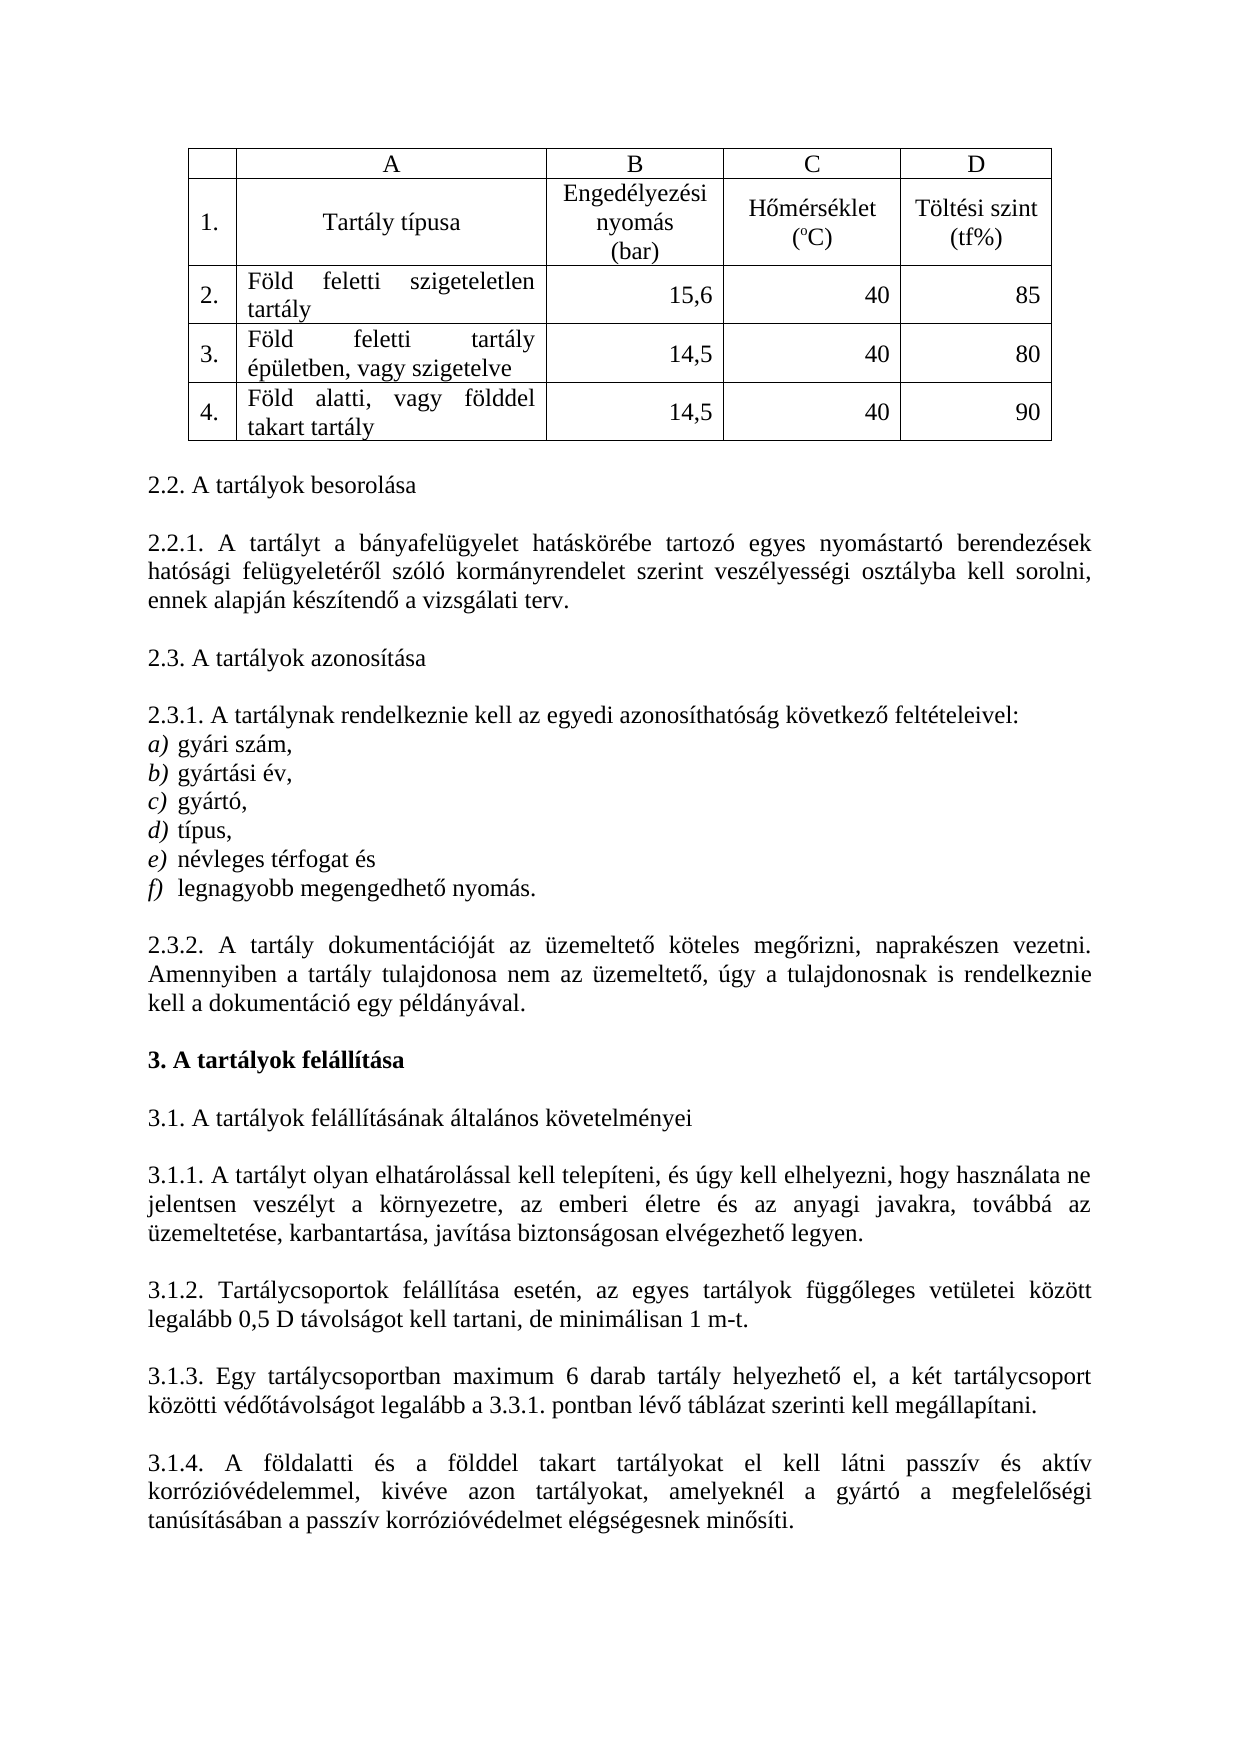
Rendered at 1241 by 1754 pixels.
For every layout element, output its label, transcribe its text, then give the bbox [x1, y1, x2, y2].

text 2.2.1. A tartályt a bányafelügyelet hatáskörébe tartozó egyes nyomástartó berendezések hatósági felügyeletéről szóló kormányrendelet szerint veszélyességi osztályba kell sorolni, ennek alapján készítendő a vizsgálati terv. [148, 528, 1093, 614]
text 3. A tartályok felállítása [148, 1045, 1093, 1074]
table_cell 3. [189, 324, 236, 382]
table_cell 80 [901, 324, 1051, 382]
text 3.1. A tartályok felállításának általános követelményei [148, 1103, 1093, 1131]
table_header A [237, 149, 546, 177]
table_cell 2. [189, 266, 236, 323]
list típus, [148, 815, 1093, 844]
table_cell Töltési szint (tf%) [901, 179, 1051, 265]
table_cell 40 [724, 324, 900, 382]
table_cell 85 [901, 266, 1051, 323]
table_cell Hőmérséklet (oC) [724, 179, 900, 265]
table_header B [547, 149, 723, 177]
table_cell Tartály típusa [237, 179, 546, 265]
list gyártó, [148, 786, 1093, 815]
list gyártási év, [148, 758, 1093, 786]
table_header [189, 149, 236, 177]
list névleges térfogat és [148, 844, 1093, 873]
text 2.2. A tartályok besorolása [148, 470, 1093, 499]
table_cell 40 [724, 266, 900, 323]
text 2.3.1. A tartálynak rendelkeznie kell az egyedi azonosíthatóság következő feltételeivel: [148, 700, 1093, 729]
table_header D [901, 149, 1051, 177]
text 3.1.3. Egy tartálycsoportban maximum 6 darab tartály helyezhető el, a két tartálycsoport közötti védőtávolságot legalább a 3.3.1. pontban lévő táblázat szerinti kell megállapítani. [148, 1361, 1093, 1419]
table_cell 14,5 [547, 383, 723, 440]
table_cell 15,6 [547, 266, 723, 323]
table_cell Föld alatti, vagy földdel takart tartály [237, 383, 546, 440]
text 3.1.4. A földalatti és a földdel takart tartályokat el kell látni passzív és aktív korrózióvédelemmel, kivéve azon tartályokat, amelyeknél a gyártó a megfelelőségi tanúsításában a passzív korrózióvédelmet elégségesnek minősíti. [148, 1448, 1093, 1534]
table_cell Engedélyezési nyomás (bar) [547, 179, 723, 265]
table_cell 40 [724, 383, 900, 440]
text 2.3. A tartályok azonosítása [148, 643, 1093, 671]
list gyári szám, [148, 729, 1093, 758]
table_cell Föld feletti tartály épületben, vagy szigetelve [237, 324, 546, 382]
table_cell Föld feletti szigeteletlen tartály [237, 266, 546, 323]
table_cell 90 [901, 383, 1051, 440]
list legnagyobb megengedhető nyomás. [148, 873, 1093, 901]
text 3.1.1. A tartályt olyan elhatárolással kell telepíteni, és úgy kell elhelyezni, hogy használata ne jelentsen veszélyt a környezetre, az emberi életre és az anyagi javakra, továbbá az üzemeltetése, karbantartása, javítása biztonságosan elvégezhető legyen. [148, 1160, 1093, 1246]
text 3.1.2. Tartálycsoportok felállítása esetén, az egyes tartályok függőleges vetületei között legalább 0,5 D távolságot kell tartani, de minimálisan 1 m-t. [148, 1275, 1093, 1333]
table_cell 4. [189, 383, 236, 440]
table_header C [724, 149, 900, 177]
table_cell 1. [189, 179, 236, 265]
text 2.3.2. A tartály dokumentációját az üzemeltető köteles megőrizni, naprakészen vezetni. Amennyiben a tartály tulajdonosa nem az üzemeltető, úgy a tulajdonosnak is rendelkeznie kell a dokumentáció egy példányával. [148, 930, 1093, 1016]
table_cell 14,5 [547, 324, 723, 382]
